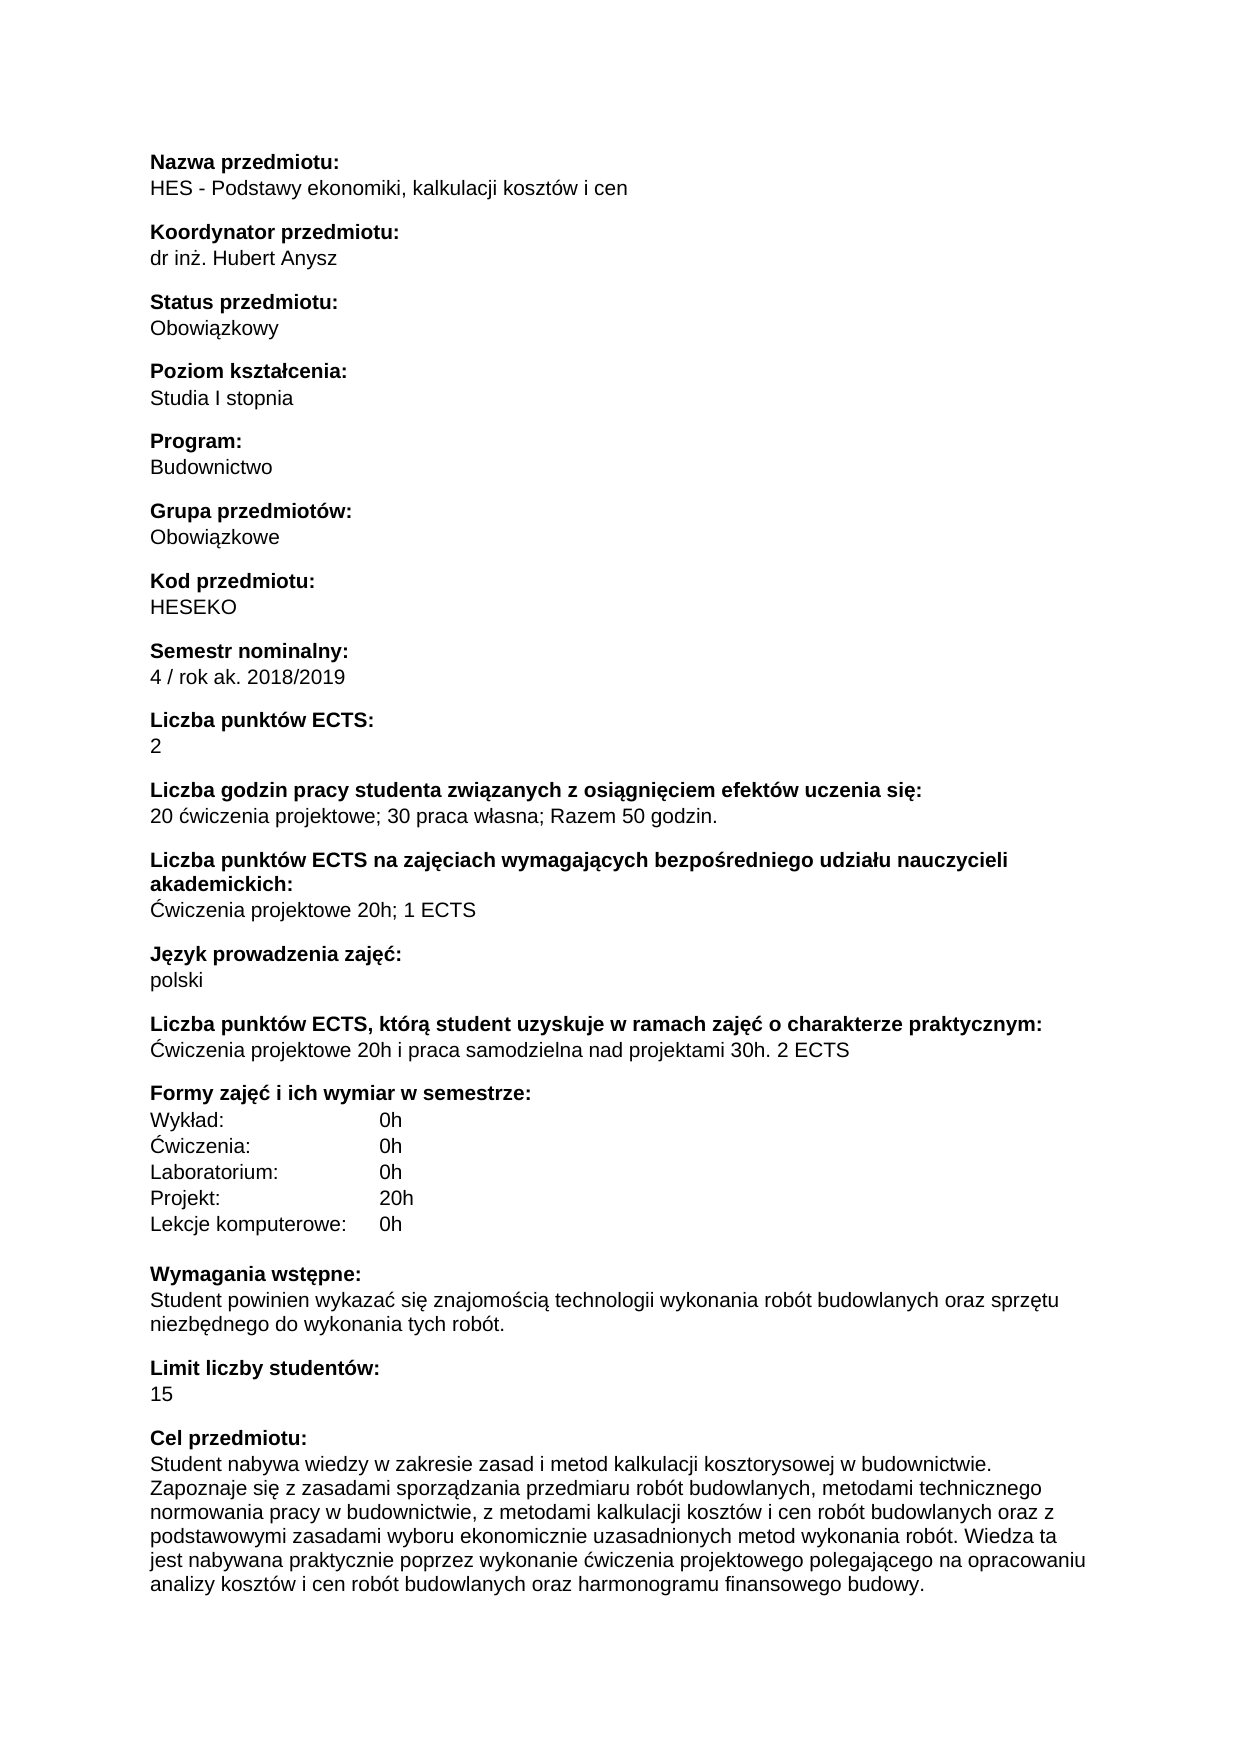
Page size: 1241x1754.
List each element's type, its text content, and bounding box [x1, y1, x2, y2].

table_cell Ćwiczenia: [140, 1134, 367, 1158]
text HES - Podstawy ekonomiki, kalkulacji kosztów i cen [150, 176, 1090, 200]
text 20 ćwiczenia projektowe; 30 praca własna; Razem 50 godzin. [150, 804, 1090, 828]
text Semestr nominalny: [150, 638, 1090, 662]
text Ćwiczenia projektowe 20h i praca samodzielna nad projektami 30h. 2 ECTS [150, 1037, 1090, 1061]
text dr inż. Hubert Anysz [150, 246, 1090, 270]
table_cell 0h [369, 1132, 597, 1158]
text 15 [150, 1382, 1090, 1406]
text Nazwa przedmiotu: [150, 150, 1090, 174]
table_cell Lekcje komputerowe: [140, 1212, 367, 1236]
text Grupa przedmiotów: [150, 499, 1090, 523]
text Ćwiczenia projektowe 20h; 1 ECTS [150, 898, 1090, 922]
text Poziom kształcenia: [150, 359, 1090, 383]
table_cell 0h [369, 1210, 597, 1236]
table_cell 20h [369, 1184, 597, 1210]
text Studia I stopnia [150, 385, 1090, 409]
text Obowiązkowy [150, 316, 1090, 339]
text 4 / rok ak. 2018/2019 [150, 664, 1090, 688]
text Program: [150, 429, 1090, 453]
text Limit liczby studentów: [150, 1356, 1090, 1380]
text Student powinien wykazać się znajomością technologii wykonania robót budowlanych oraz sprzętu niezbędnego do wykonania tych robót. [150, 1288, 1090, 1336]
table_header 0h [369, 1108, 597, 1132]
text 2 [150, 734, 1090, 758]
table_cell Laboratorium: [140, 1160, 367, 1184]
text Cel przedmiotu: [150, 1426, 1090, 1449]
text polski [150, 968, 1090, 992]
table_header Wykład: [140, 1108, 367, 1132]
text HESEKO [150, 595, 1090, 619]
text Liczba godzin pracy studenta związanych z osiągnięciem efektów uczenia się: [150, 778, 1090, 802]
text Formy zajęć i ich wymiar w semestrze: [150, 1081, 1090, 1105]
text Język prowadzenia zajęć: [150, 942, 1090, 966]
text Liczba punktów ECTS, którą student uzyskuje w ramach zajęć o charakterze praktycznym: [150, 1011, 1090, 1035]
text Kod przedmiotu: [150, 569, 1090, 593]
text Liczba punktów ECTS na zajęciach wymagających bezpośredniego udziału nauczycieli akademickich: [150, 848, 1090, 896]
text Budownictwo [150, 455, 1090, 479]
text Obowiązkowe [150, 525, 1090, 549]
text Koordynator przedmiotu: [150, 220, 1090, 244]
text Liczba punktów ECTS: [150, 708, 1090, 732]
text Wymagania wstępne: [150, 1262, 1090, 1286]
table_cell 0h [369, 1158, 597, 1184]
text Status przedmiotu: [150, 289, 1090, 313]
text Student nabywa wiedzy w zakresie zasad i metod kalkulacji kosztorysowej w budownictwie. Zapoznaje się z zasadami sporządzania przedmiaru robót budowlanych, metodami technicznego normowania pracy w budownictwie, z metodami kalkulacji kosztów i cen robót budowlanych oraz z podstawowymi zasadami wyboru ekonomicznie uzasadnionych metod wykonania robót. Wiedza ta jest nabywana praktycznie poprzez wykonanie ćwiczenia projektowego polegającego na opracowaniu analizy kosztów i cen robót budowlanych oraz harmonogramu finansowego budowy. [150, 1452, 1090, 1595]
table_cell Projekt: [140, 1186, 367, 1210]
